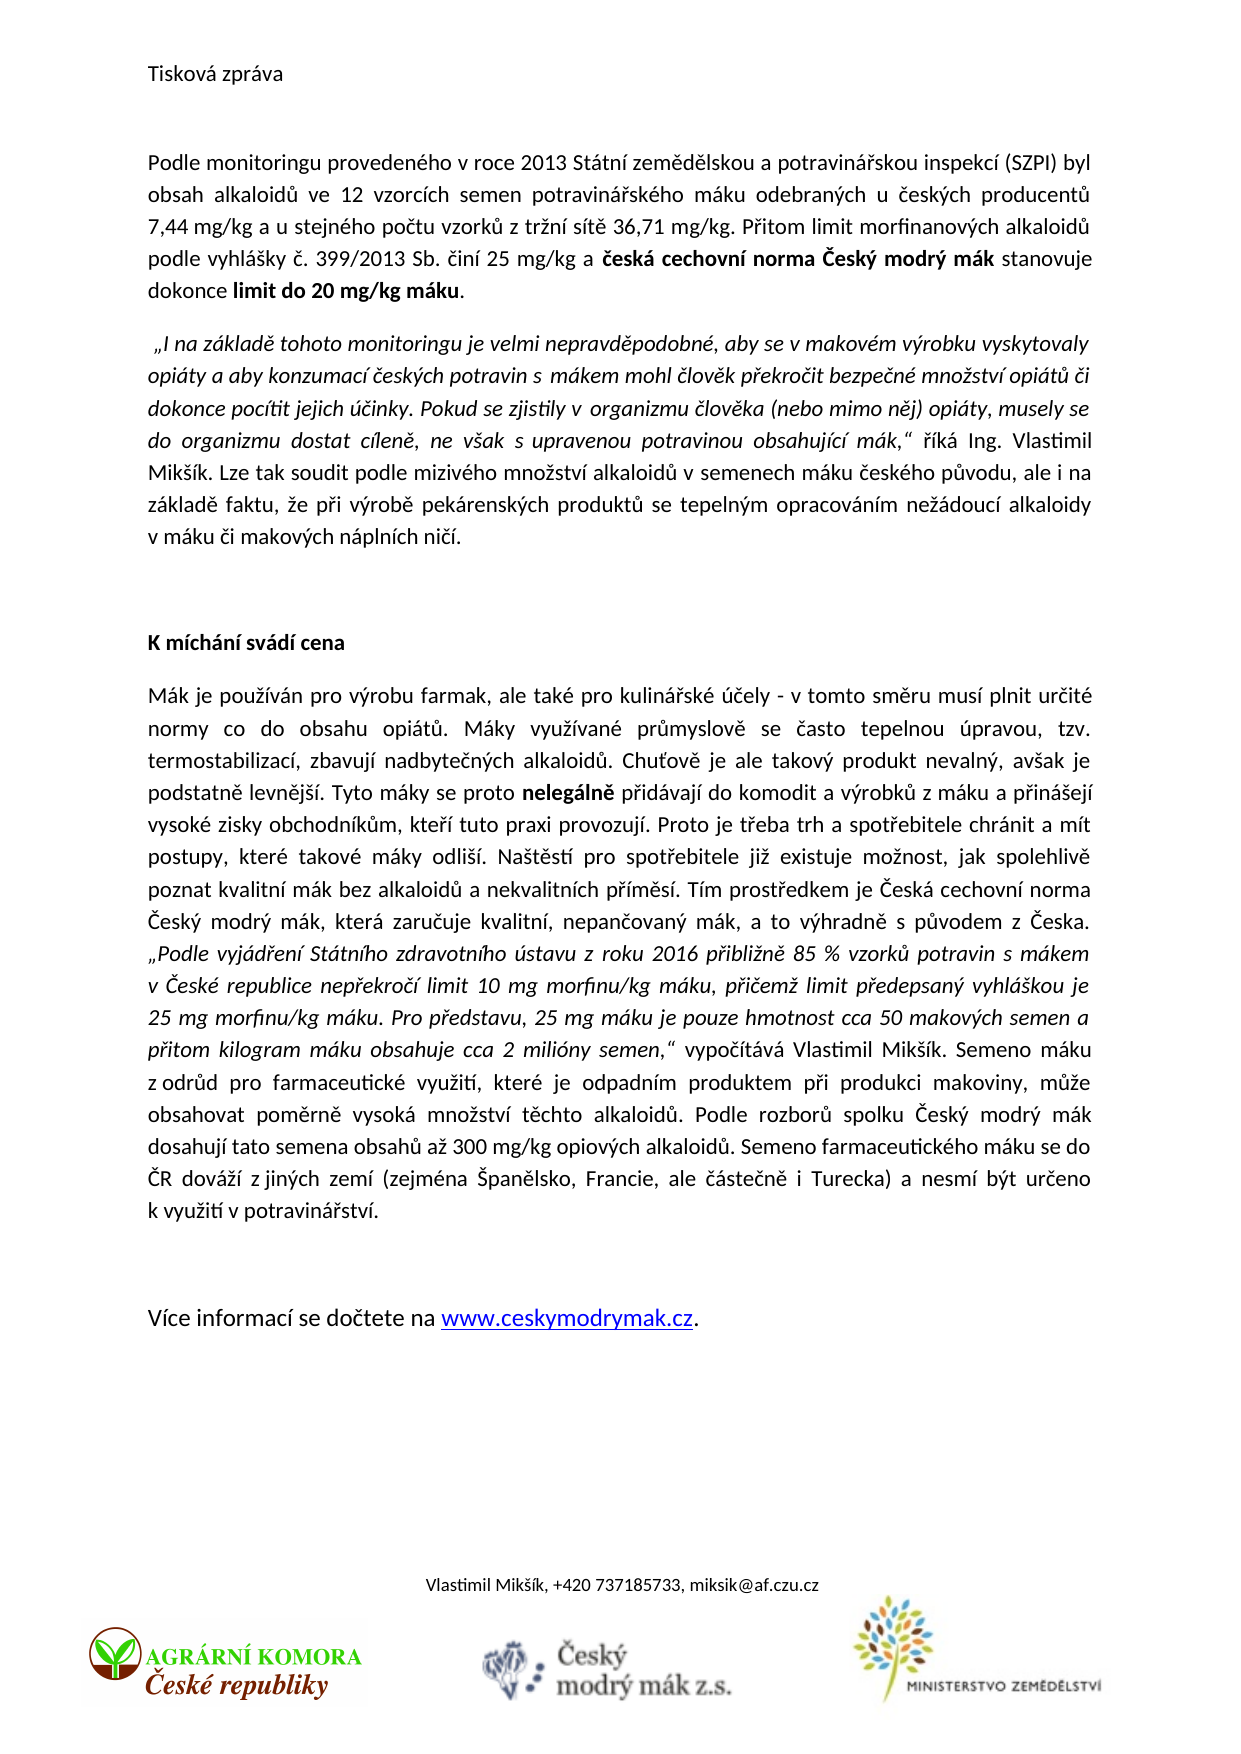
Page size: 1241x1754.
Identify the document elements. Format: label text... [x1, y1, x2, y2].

text Podle monitoringu provedeného v roce 2013 Státní zemědělskou a potravinářskou inspekcí (SZPI) byl obsah alkaloidů ve 12 vzorcích semen potravinářského máku odebraných u českých producentů 7,44 mg/kg a u stejného počtu vzorků z tržní sítě 36,71 mg/kg. Přitom limit morfinanových alkaloidů podle vyhlášky č. 399/2013 Sb. činí 25 mg/kg a česká cechovní norma Český modrý mák stanovuje dokonce limit do 20 mg/kg máku. [148, 148, 1093, 304]
text Mák je používán pro výrobu farmak, ale také pro kulinářské účely - v tomto směru musí plnit určité normy co do obsahu opiátů. Máky využívané průmyslově se často tepelnou úpravou, tzv. termostabilizací, zbavují nadbytečných alkaloidů. Chuťově je ale takový produkt nevalný, avšak je podstatně levnější. Tyto máky se proto nelegálně přidávají do komodit a výrobků z máku a přinášejí vysoké zisky obchodníkům, kteří tuto praxi provozují. Proto je třeba trh a spotřebitele chránit a mít postupy, které takové máky odliší. Naštěstí pro spotřebitele již existuje možnost, jak spolehlivě poznat kvalitní mák bez alkaloidů a nekvalitních příměsí. Tím prostředkem je Česká cechovní norma Český modrý mák, která zaručuje kvalitní, nepančovaný mák, a to výhradně s původem z Česka. „Podle vyjádření Státního zdravotního ústavu z roku 2016 přibližně 85 % vzorků potravin s mákem v České republice nepřekročí limit 10 mg morfinu/kg máku, přičemž limit předepsaný vyhláškou je 25 mg morfinu/kg máku. Pro představu, 25 mg máku je pouze hmotnost cca 50 makových semen a přitom kilogram máku obsahuje cca 2 milióny semen,“ vypočítává Vlastimil Mikšík. Semeno máku z odrůd pro farmaceutické využití, které je odpadním produktem při produkci makoviny, může obsahovat poměrně vysoká množství těchto alkaloidů. Podle rozborů spolku Český modrý mák dosahují tato semena obsahů až 300 mg/kg opiových alkaloidů. Semeno farmaceutického máku se do ČR dováží z jiných zemí (zejména Španělsko, Francie, ale částečně i Turecka) a nesmí být určeno k využití v potravinářství. [148, 682, 1093, 1224]
text Více informací se dočtete na www.ceskymodrymak.cz. [148, 1303, 1093, 1333]
text K míchání svádí cena [148, 628, 1093, 657]
text „I na základě tohoto monitoringu je velmi nepravděpodobné, aby se v makovém výrobku vyskytovaly opiáty a aby konzumací českých potravin s mákem mohl člověk překročit bezpečné množství opiátů či dokonce pocítit jejich účinky. Pokud se zjistily v organizmu člověka (nebo mimo něj) opiáty, musely se do organizmu dostat cíleně, ne však s upravenou potravinou obsahující mák,“ říká Ing. Vlastimil Mikšík. Lze tak soudit podle mizivého množství alkaloidů v semenech máku českého původu, ale i na základě faktu, že při výrobě pekárenských produktů se tepelným opracováním nežádoucí alkaloidy v máku či makových náplních ničí. [148, 329, 1093, 551]
picture [80, 1618, 369, 1707]
picture [464, 1627, 746, 1715]
picture [847, 1594, 1137, 1718]
